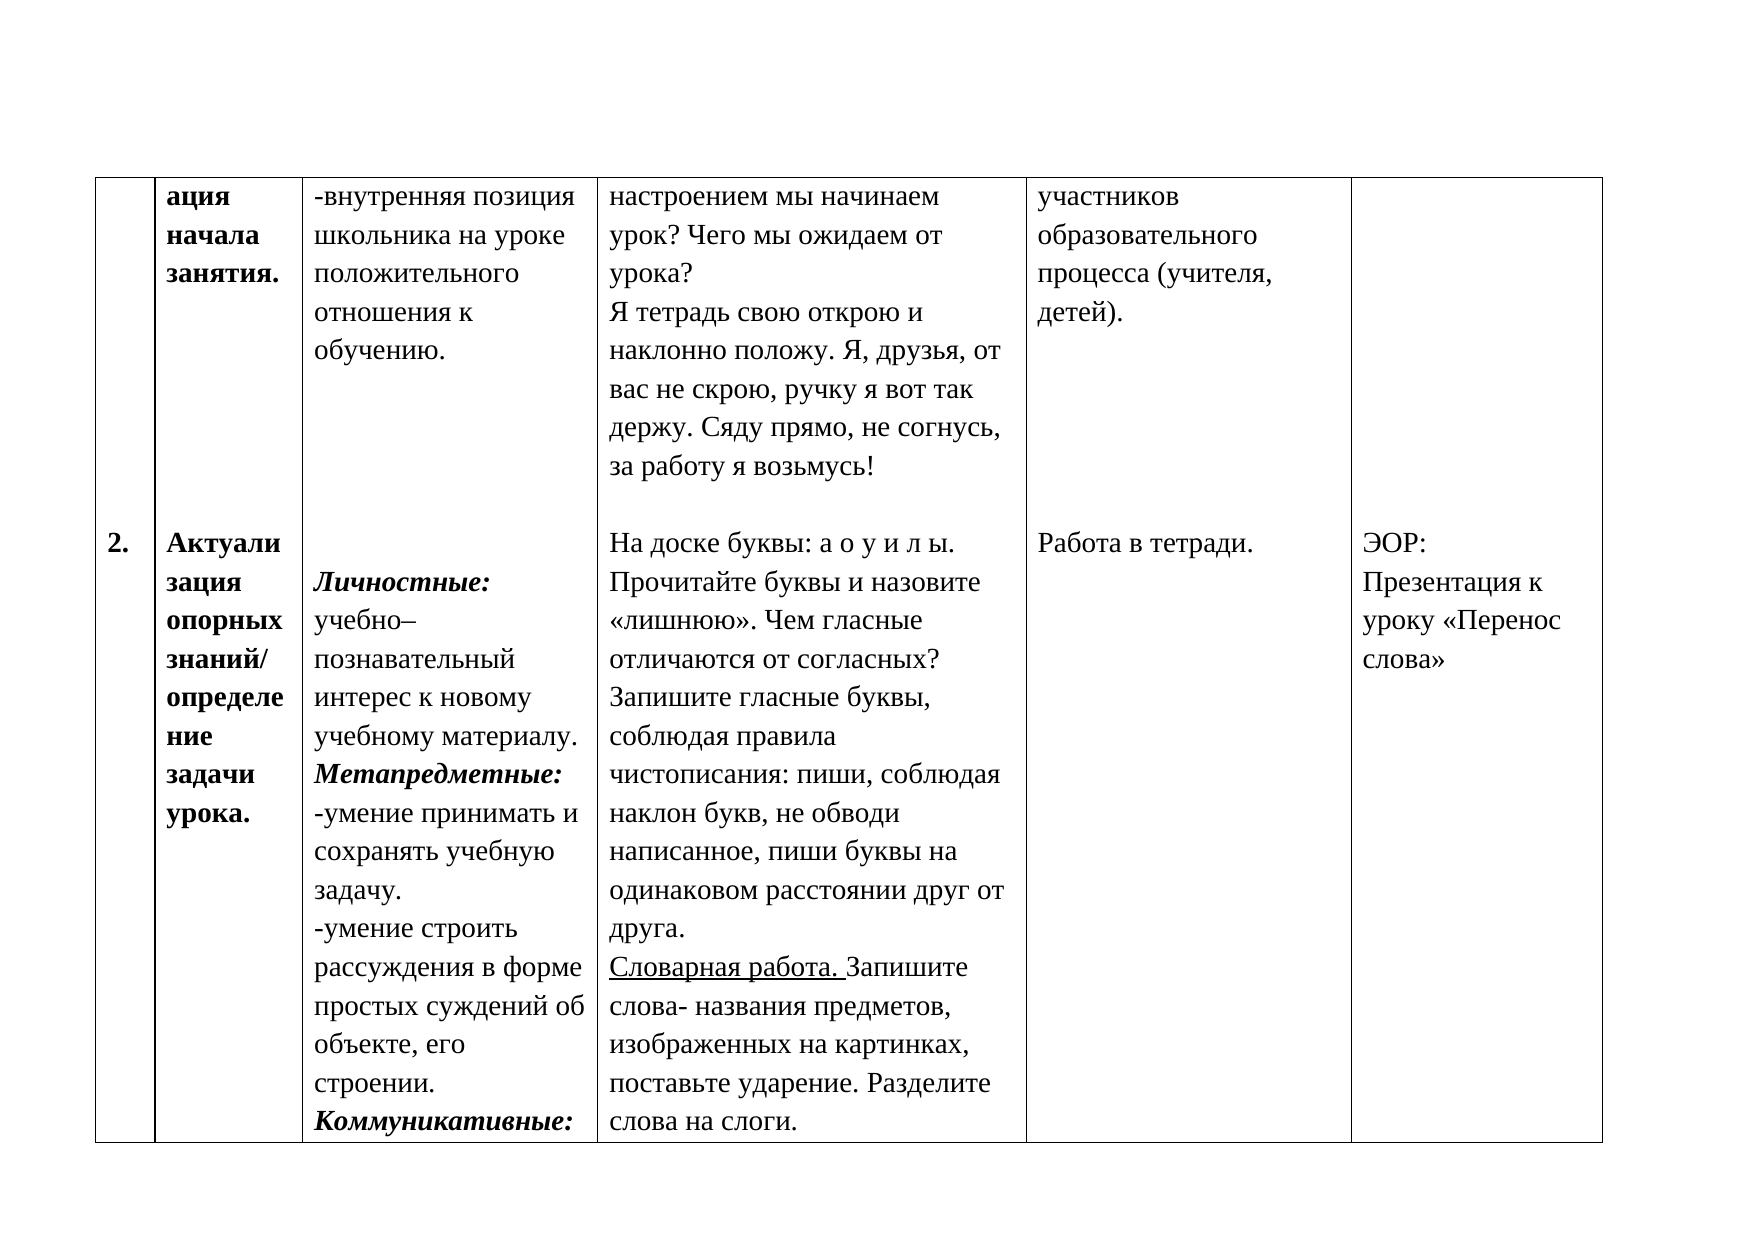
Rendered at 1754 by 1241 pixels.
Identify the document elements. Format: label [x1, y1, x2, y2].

table_cell [598, 178, 1026, 1142]
table_cell [156, 178, 302, 1142]
table_cell [1027, 178, 1351, 1142]
table_cell [96, 178, 154, 1142]
table_cell [303, 178, 597, 1142]
table_cell [1352, 178, 1602, 1142]
